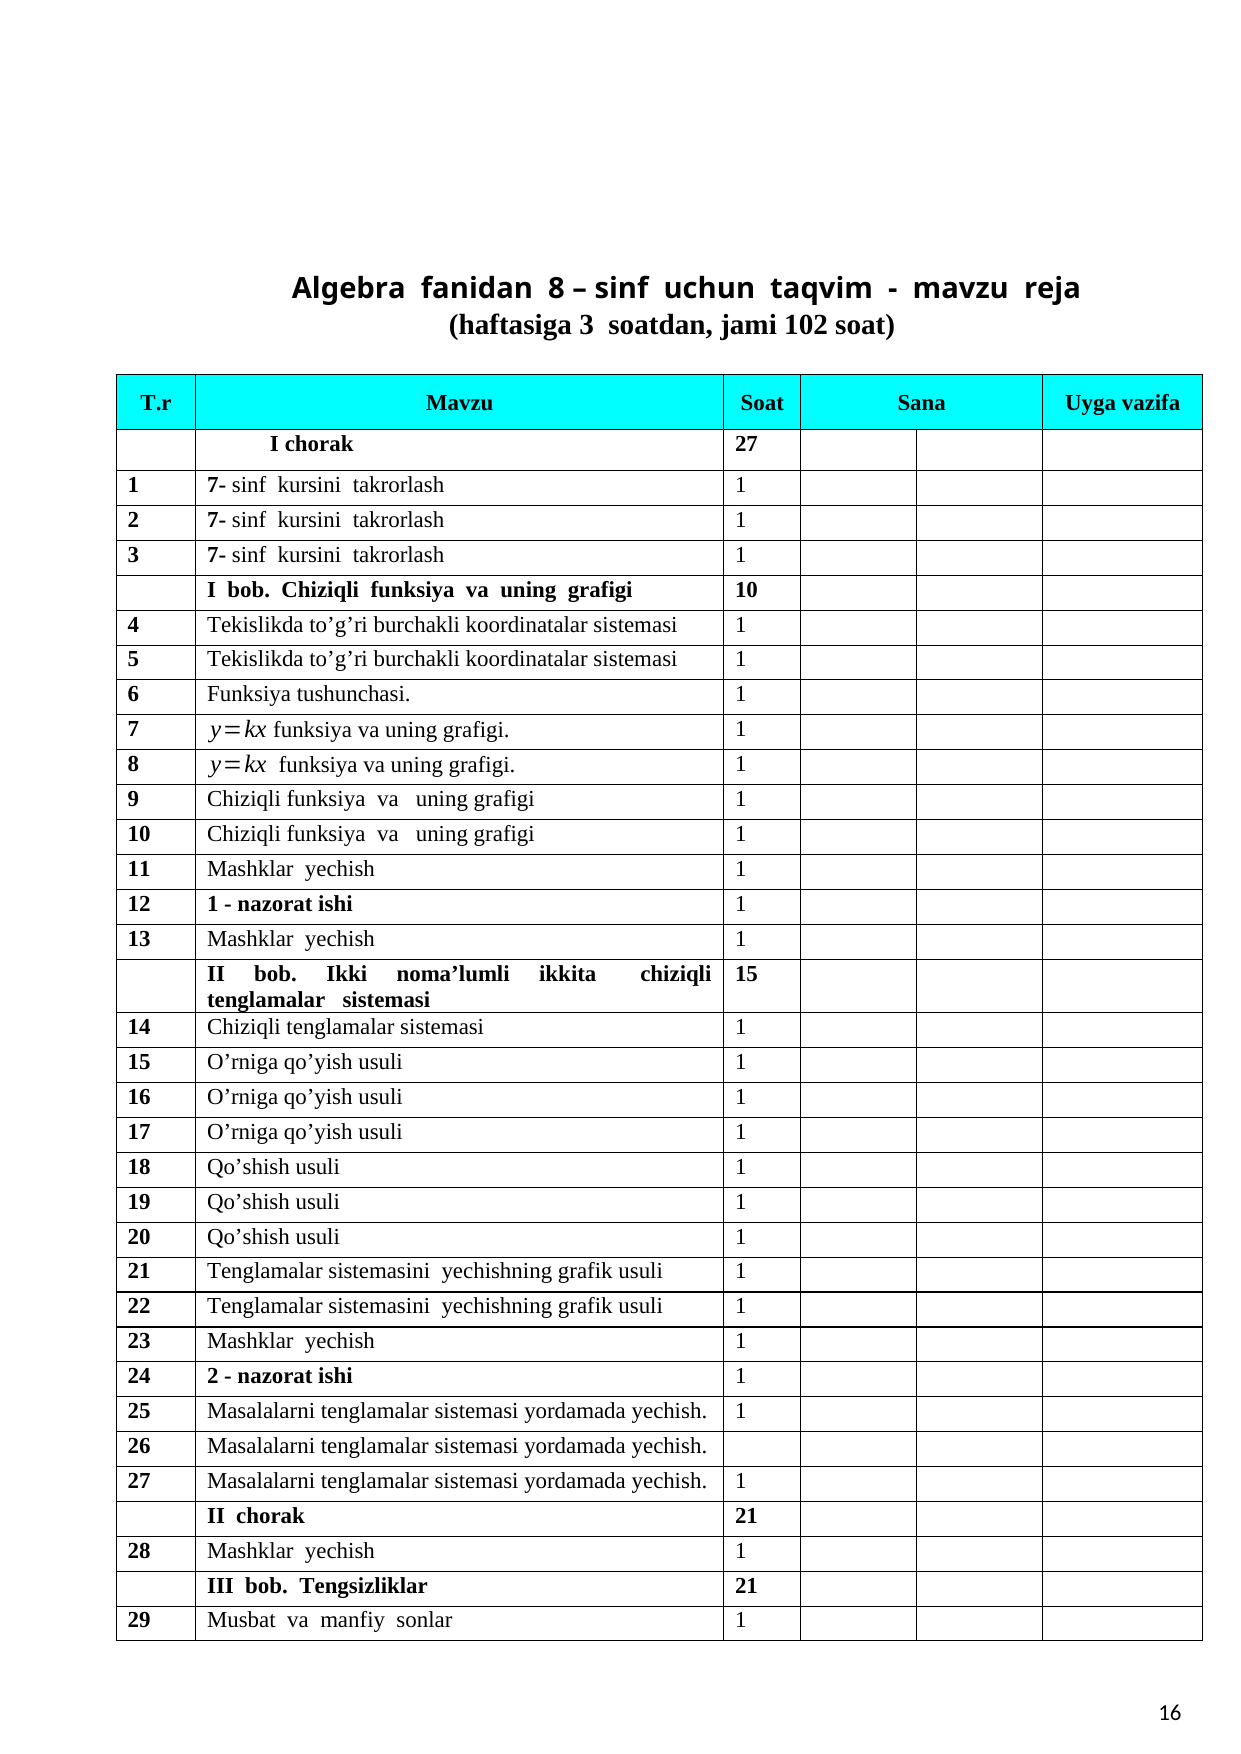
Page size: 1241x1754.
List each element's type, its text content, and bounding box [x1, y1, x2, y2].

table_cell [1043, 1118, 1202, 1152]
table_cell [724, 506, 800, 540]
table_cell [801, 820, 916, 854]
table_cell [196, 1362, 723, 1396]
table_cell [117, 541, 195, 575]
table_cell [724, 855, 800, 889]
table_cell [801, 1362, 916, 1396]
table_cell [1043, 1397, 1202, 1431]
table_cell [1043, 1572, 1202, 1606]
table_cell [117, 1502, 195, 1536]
text Algebra fanidan 8 – sinf uchun taqvim - mavzu reja [192, 267, 1181, 307]
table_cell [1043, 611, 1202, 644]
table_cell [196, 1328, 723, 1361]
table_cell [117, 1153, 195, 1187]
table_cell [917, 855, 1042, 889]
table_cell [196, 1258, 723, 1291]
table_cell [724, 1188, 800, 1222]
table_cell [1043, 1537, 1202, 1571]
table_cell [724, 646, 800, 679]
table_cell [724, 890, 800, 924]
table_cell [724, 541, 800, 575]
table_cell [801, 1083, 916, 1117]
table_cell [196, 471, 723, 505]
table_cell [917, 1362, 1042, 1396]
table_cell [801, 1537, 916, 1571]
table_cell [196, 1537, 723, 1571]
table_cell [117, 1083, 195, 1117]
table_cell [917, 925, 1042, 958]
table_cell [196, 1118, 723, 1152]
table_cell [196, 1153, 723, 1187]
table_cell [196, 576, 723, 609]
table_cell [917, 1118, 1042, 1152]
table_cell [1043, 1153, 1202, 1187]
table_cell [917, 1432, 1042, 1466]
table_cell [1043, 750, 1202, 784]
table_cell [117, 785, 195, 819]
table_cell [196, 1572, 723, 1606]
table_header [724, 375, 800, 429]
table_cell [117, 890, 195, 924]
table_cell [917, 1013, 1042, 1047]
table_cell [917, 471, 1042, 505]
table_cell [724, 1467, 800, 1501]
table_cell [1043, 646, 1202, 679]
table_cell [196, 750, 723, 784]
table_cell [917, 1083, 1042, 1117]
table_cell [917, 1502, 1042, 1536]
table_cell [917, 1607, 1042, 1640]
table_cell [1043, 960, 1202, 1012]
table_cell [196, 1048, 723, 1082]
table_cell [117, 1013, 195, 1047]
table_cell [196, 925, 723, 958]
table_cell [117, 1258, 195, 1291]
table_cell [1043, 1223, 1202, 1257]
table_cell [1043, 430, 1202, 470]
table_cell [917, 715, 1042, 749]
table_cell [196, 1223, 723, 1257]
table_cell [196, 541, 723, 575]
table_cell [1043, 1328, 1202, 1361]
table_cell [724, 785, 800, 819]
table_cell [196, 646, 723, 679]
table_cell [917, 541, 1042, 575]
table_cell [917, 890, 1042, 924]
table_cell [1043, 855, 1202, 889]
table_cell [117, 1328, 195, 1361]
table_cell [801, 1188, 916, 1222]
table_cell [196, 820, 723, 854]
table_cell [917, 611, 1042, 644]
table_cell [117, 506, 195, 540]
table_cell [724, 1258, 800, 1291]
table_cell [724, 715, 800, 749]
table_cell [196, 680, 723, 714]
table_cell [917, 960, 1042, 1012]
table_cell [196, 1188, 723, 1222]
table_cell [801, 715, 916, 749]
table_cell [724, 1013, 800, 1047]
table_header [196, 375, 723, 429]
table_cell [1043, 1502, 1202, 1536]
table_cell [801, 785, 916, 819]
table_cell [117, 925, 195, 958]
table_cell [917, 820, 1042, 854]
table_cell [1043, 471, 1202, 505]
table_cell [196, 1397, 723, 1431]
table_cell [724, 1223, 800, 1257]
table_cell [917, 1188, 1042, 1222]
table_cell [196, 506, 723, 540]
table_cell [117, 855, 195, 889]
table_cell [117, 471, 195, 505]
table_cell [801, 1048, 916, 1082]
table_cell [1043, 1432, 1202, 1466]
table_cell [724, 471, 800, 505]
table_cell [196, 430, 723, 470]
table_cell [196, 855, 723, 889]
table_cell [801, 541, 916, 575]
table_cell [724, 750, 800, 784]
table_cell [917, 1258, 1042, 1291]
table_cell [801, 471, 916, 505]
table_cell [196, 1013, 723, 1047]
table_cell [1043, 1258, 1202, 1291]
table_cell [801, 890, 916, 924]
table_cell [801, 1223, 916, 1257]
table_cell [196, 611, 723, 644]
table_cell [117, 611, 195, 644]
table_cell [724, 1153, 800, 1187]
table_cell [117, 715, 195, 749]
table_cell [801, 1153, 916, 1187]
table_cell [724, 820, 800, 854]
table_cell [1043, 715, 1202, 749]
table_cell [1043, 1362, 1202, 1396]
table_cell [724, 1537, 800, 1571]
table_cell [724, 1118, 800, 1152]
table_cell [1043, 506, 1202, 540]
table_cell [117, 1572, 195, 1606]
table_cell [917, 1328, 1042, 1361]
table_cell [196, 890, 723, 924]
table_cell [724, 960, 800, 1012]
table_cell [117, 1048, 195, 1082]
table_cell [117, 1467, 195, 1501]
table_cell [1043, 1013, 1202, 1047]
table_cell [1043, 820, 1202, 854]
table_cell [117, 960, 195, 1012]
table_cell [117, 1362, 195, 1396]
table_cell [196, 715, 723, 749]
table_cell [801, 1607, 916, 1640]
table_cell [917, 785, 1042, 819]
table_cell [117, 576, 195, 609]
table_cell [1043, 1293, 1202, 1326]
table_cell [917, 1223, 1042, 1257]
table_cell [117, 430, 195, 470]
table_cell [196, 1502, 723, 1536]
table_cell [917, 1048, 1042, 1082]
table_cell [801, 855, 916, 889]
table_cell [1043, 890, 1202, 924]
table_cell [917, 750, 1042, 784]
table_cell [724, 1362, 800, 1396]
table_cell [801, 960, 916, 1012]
text (haftasiga 3 soatdan, jami 102 soat) [118, 307, 1181, 340]
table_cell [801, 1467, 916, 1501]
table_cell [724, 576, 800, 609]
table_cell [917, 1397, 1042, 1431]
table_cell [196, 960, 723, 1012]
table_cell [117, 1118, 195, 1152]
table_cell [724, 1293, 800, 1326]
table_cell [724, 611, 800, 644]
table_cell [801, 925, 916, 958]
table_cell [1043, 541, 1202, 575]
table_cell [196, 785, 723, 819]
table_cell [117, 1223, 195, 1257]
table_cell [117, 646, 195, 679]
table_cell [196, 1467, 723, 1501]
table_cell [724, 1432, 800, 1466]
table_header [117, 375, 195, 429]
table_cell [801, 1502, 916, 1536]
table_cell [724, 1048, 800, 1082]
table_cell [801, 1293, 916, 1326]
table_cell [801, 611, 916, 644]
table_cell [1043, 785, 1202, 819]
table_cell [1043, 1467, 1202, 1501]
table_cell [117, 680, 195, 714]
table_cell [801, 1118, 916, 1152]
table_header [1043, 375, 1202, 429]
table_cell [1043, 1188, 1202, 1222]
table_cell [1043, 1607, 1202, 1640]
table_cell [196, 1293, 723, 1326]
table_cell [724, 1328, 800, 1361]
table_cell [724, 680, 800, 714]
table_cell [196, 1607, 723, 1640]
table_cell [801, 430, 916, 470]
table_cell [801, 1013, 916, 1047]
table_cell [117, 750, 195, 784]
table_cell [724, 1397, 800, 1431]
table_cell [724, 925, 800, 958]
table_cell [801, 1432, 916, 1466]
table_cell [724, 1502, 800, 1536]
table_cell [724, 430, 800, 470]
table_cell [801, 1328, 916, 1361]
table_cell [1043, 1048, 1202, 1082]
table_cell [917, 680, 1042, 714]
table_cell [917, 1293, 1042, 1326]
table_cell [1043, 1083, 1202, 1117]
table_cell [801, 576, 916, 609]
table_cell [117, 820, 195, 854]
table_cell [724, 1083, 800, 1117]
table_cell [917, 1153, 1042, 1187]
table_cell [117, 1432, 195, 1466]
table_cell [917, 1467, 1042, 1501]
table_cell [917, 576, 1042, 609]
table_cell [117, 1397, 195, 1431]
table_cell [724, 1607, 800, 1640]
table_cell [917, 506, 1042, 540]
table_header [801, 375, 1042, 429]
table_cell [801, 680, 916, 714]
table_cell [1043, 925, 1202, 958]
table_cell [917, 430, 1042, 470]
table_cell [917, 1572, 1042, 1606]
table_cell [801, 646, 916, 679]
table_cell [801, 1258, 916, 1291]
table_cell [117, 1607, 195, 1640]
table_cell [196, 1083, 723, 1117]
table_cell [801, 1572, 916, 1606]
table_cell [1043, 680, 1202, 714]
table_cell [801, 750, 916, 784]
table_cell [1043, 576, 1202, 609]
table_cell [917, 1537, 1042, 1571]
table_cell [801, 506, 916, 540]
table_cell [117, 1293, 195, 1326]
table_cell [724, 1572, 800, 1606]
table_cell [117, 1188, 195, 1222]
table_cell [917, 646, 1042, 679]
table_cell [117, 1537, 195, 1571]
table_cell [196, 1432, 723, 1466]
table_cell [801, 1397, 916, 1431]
